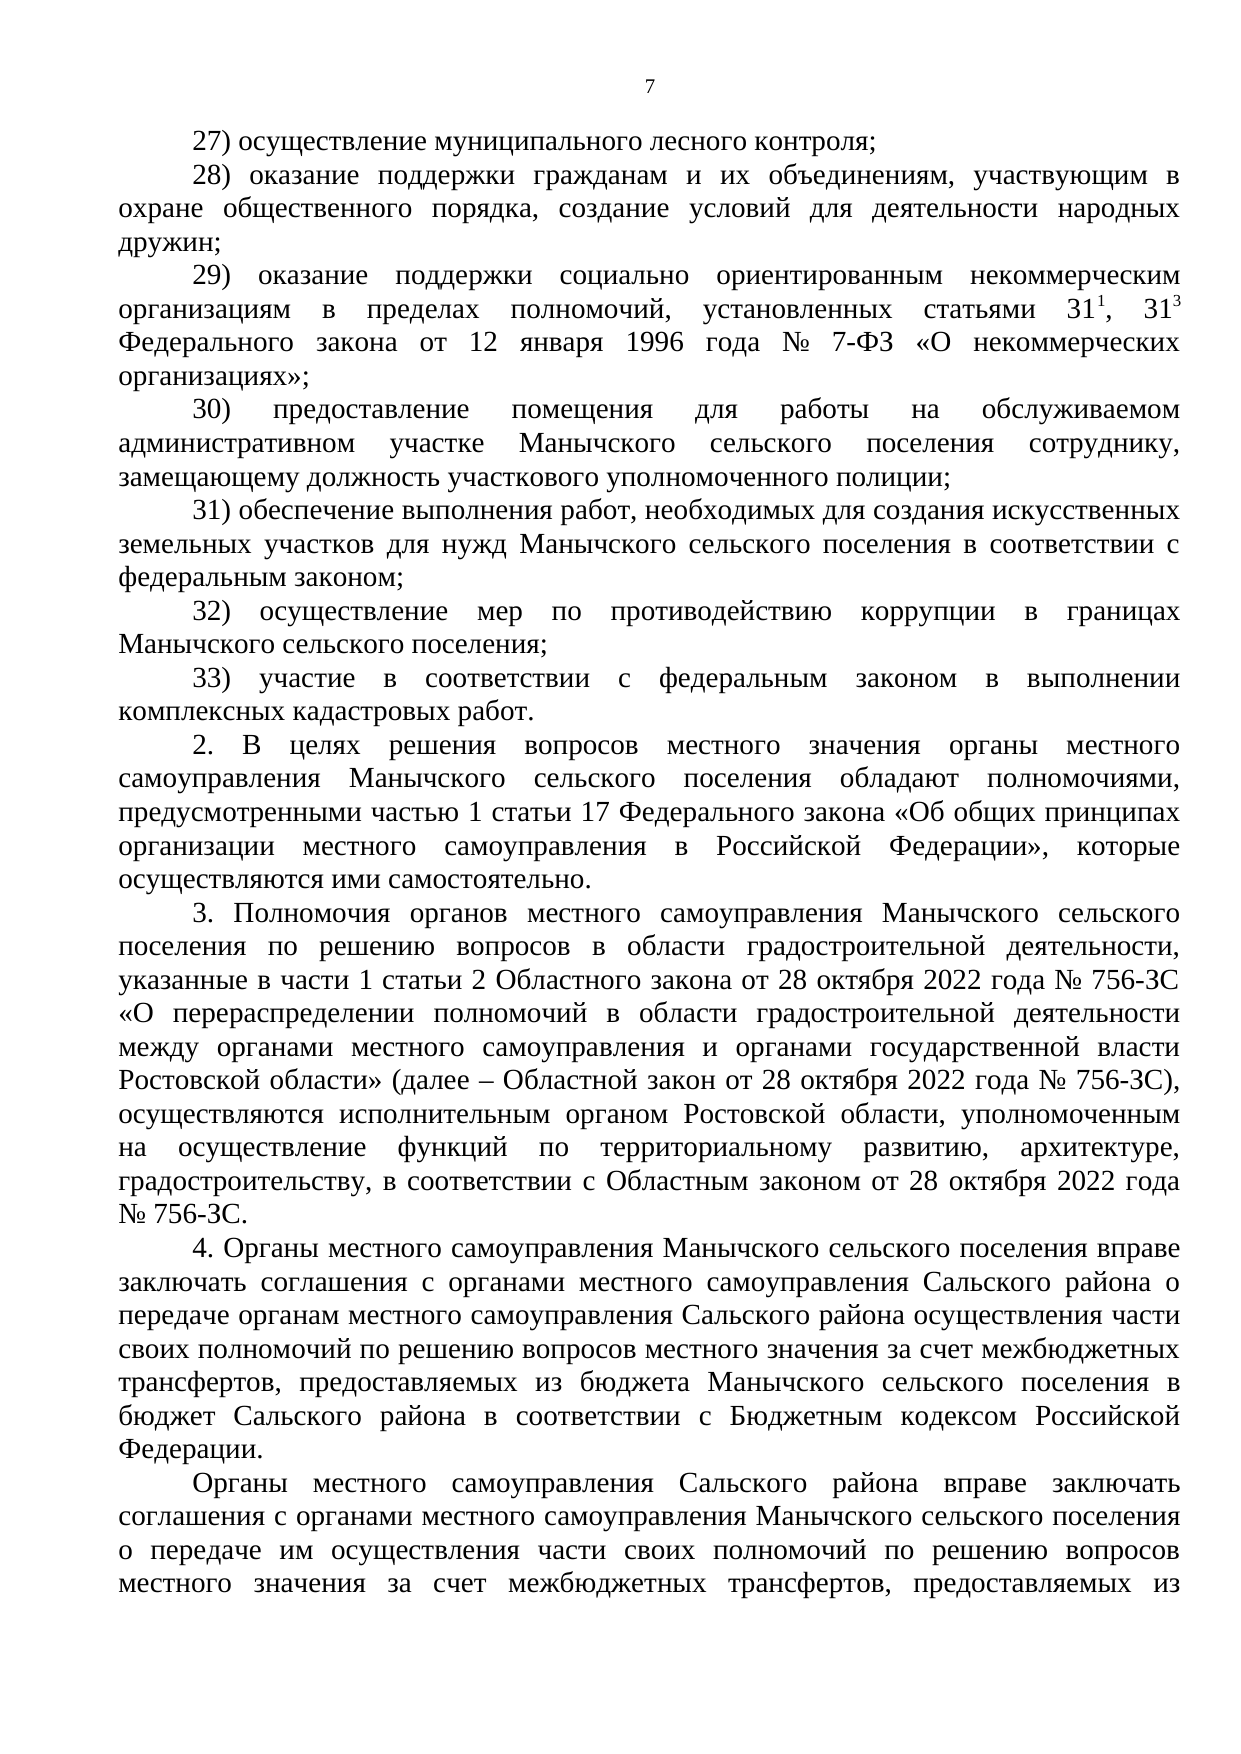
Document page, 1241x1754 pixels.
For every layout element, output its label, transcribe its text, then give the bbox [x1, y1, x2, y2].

text 2. В целях решения вопросов местного значения органы местного самоуправления Манычского сельского поселения обладают полномочиями, предусмотренными частью 1 статьи 17 Федерального закона «Об общих принципах организации местного самоуправления в Российской Федерации», которые осуществляются ими самостоятельно. [118, 727, 1181, 895]
text 27) осуществление муниципального лесного контроля; [118, 123, 1181, 157]
text 30) предоставление помещения для работы на обслуживаемом административном участке Манычского сельского поселения сотруднику, замещающему должность участкового уполномоченного полиции; [118, 392, 1181, 492]
text 28) оказание поддержки гражданам и их объединениям, участвующим в охране общественного порядка, создание условий для деятельности народных дружин; [118, 157, 1181, 257]
text 32) осуществление мер по противодействию коррупции в границах Манычского сельского поселения; [118, 593, 1181, 660]
text 29) оказание поддержки социально ориентированным некоммерческим организациям в пределах полномочий, установленных статьями 311, 313 Федерального закона от 12 января 1996 года № 7-ФЗ «О некоммерческих организациях»; [118, 257, 1181, 392]
text 31) обеспечение выполнения работ, необходимых для создания искусственных земельных участков для нужд Манычского сельского поселения в соответствии с федеральным законом; [118, 492, 1181, 593]
text 33) участие в соответствии с федеральным законом в выполнении комплексных кадастровых работ. [118, 660, 1181, 727]
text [118, 1465, 1181, 1599]
text 3. Полномочия органов местного самоуправления Манычского сельского поселения по решению вопросов в области градостроительной деятельности, указанные в части 1 статьи 2 Областного закона от 28 октября 2022 года № 756-ЗС «О перераспределении полномочий в области градостроительной деятельности между органами местного самоуправления и органами государственной власти Ростовской области» (далее – Областной закон от 28 октября 2022 года № 756-ЗС), осуществляются исполнительным органом Ростовской области, уполномоченным на осуществление функций по территориальному развитию, архитектуре, градостроительству, в соответствии с Областным законом от 28 октября 2022 года № 756-ЗС. [118, 895, 1181, 1230]
text 4. Органы местного самоуправления Манычского сельского поселения вправе заключать соглашения с органами местного самоуправления Сальского района о передаче органам местного самоуправления Сальского района осуществления части своих полномочий по решению вопросов местного значения за счет межбюджетных трансфертов, предоставляемых из бюджета Манычского сельского поселения в бюджет Сальского района в соответствии с Бюджетным кодексом Российской Федерации. [118, 1230, 1181, 1465]
